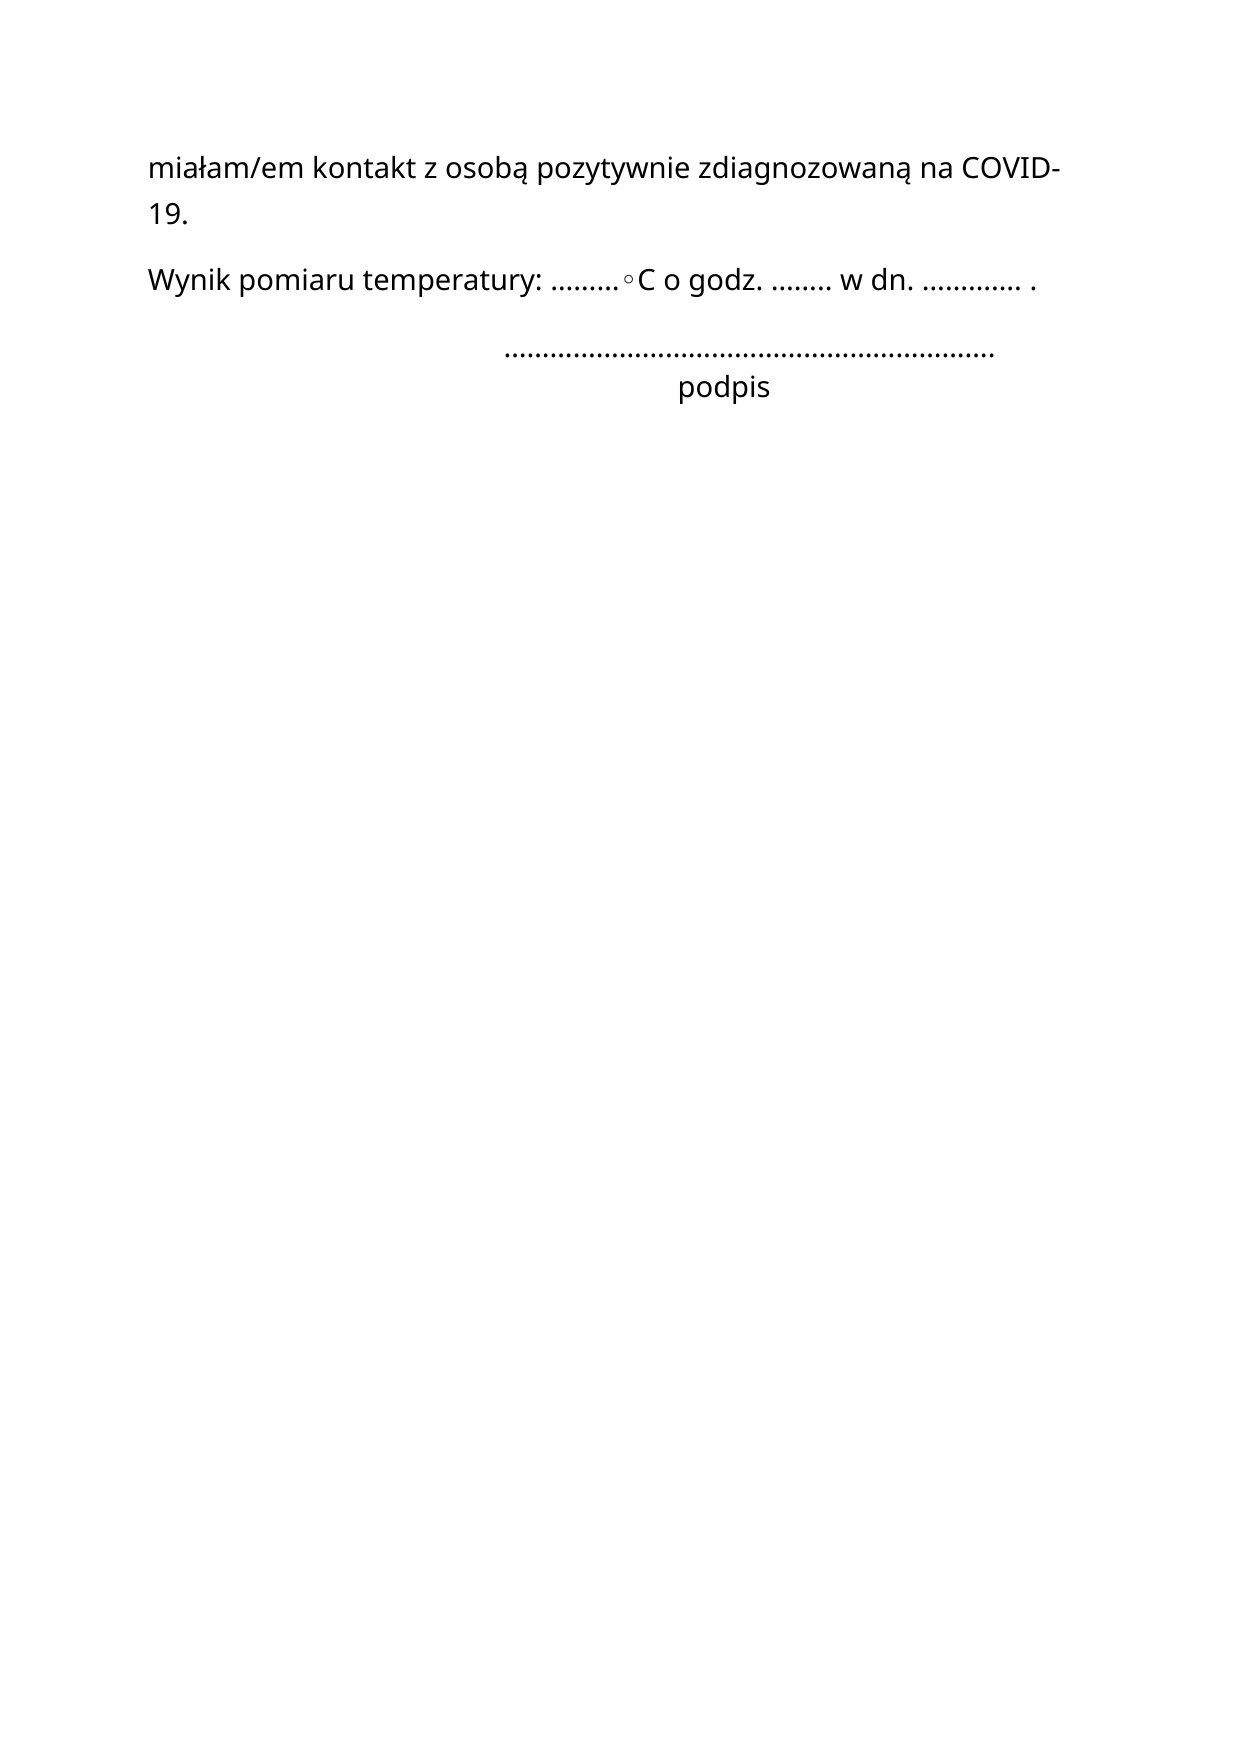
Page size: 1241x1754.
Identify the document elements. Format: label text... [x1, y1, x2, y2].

text podpis [148, 366, 1093, 406]
text ………………………………………………………. [148, 326, 1093, 366]
text Wynik pomiaru temperatury: ………◦C o godz. …….. w dn. …………. . [148, 260, 1093, 299]
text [148, 148, 1093, 233]
